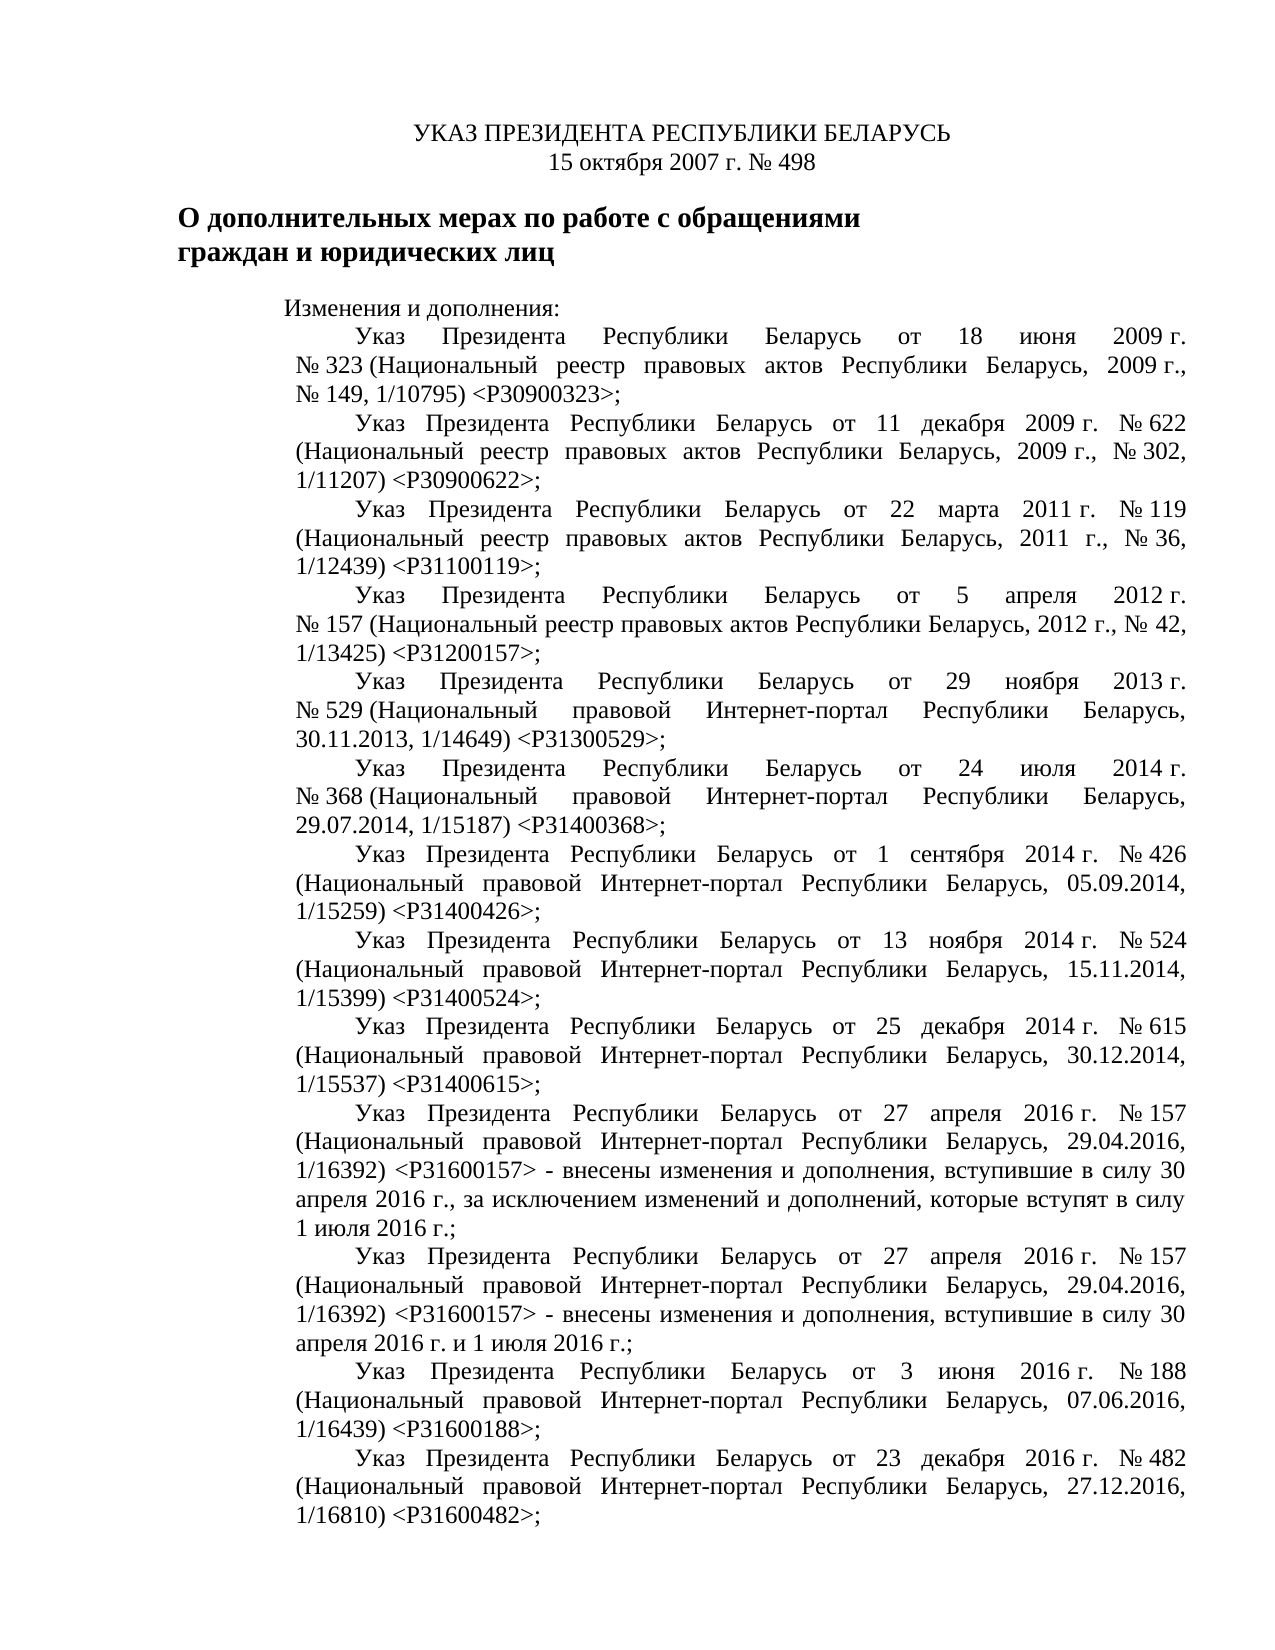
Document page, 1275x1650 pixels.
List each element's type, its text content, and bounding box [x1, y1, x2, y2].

text Указ Президента Республики Беларусь от 13 ноября 2014 г. № 524 (Национальный правовой Интернет-портал Республики Беларусь, 15.11.2014, 1/15399) <P31400524>; [295, 925, 1186, 1011]
text Указ Президента Республики Беларусь от 27 апреля 2016 г. № 157 (Национальный правовой Интернет-портал Республики Беларусь, 29.04.2016, 1/16392) <P31600157> - внесены изменения и дополнения, вступившие в силу 30 апреля 2016 г. и 1 июля 2016 г.; [295, 1241, 1186, 1356]
text Указ Президента Республики Беларусь от 25 декабря 2014 г. № 615 (Национальный правовой Интернет-портал Республики Беларусь, 30.12.2014, 1/15537) <P31400615>; [295, 1011, 1186, 1098]
text Указ Президента Республики Беларусь от 22 марта 2011 г. № 119 (Национальный реестр правовых актов Республики Беларусь, 2011 г., № 36, 1/12439) <P31100119>; [295, 494, 1186, 580]
text Изменения и дополнения: [283, 293, 1186, 321]
text О дополнительных мерах по работе с обращениями граждан и юридических лиц [177, 201, 950, 268]
text Указ Президента Республики Беларусь от 24 июля 2014 г. № 368 (Национальный правовой Интернет-портал Республики Беларусь, 29.07.2014, 1/15187) <P31400368>; [295, 753, 1186, 839]
text Указ Президента Республики Беларусь от 5 апреля 2012 г. № 157 (Национальный реестр правовых актов Республики Беларусь, 2012 г., № 42, 1/13425) <P31200157>; [295, 580, 1186, 666]
text Указ Президента Республики Беларусь от 23 декабря 2016 г. № 482 (Национальный правовой Интернет-портал Республики Беларусь, 27.12.2016, 1/16810) <P31600482>; [295, 1443, 1186, 1529]
text Указ Президента Республики Беларусь от 1 сентября 2014 г. № 426 (Национальный правовой Интернет-портал Республики Беларусь, 05.09.2014, 1/15259) <P31400426>; [295, 839, 1186, 925]
text Указ Президента Республики Беларусь от 27 апреля 2016 г. № 157 (Национальный правовой Интернет-портал Республики Беларусь, 29.04.2016, 1/16392) <P31600157> - внесены изменения и дополнения, вступившие в силу 30 апреля 2016 г., за исключением изменений и дополнений, которые вступят в силу 1 июля 2016 г.; [295, 1098, 1186, 1241]
text Указ Президента Республики Беларусь от 3 июня 2016 г. № 188 (Национальный правовой Интернет-портал Республики Беларусь, 07.06.2016, 1/16439) <P31600188>; [295, 1356, 1186, 1443]
text Указ Президента Республики Беларусь от 29 ноября 2013 г. № 529 (Национальный правовой Интернет-портал Республики Беларусь, 30.11.2013, 1/14649) <P31300529>; [295, 666, 1186, 753]
text Указ Президента Республики Беларусь от 11 декабря 2009 г. № 622 (Национальный реестр правовых актов Республики Беларусь, 2009 г., № 302, 1/11207) <P30900622>; [295, 408, 1186, 494]
text УКАЗ ПРЕЗИДЕНТА РЕСПУБЛИКИ БЕЛАРУСЬ [177, 118, 1186, 147]
text 15 октября 2007 г. № 498 [177, 147, 1186, 176]
text Указ Президента Республики Беларусь от 18 июня 2009 г. № 323 (Национальный реестр правовых актов Республики Беларусь, 2009 г., № 149, 1/10795) <P30900323>; [295, 321, 1186, 408]
